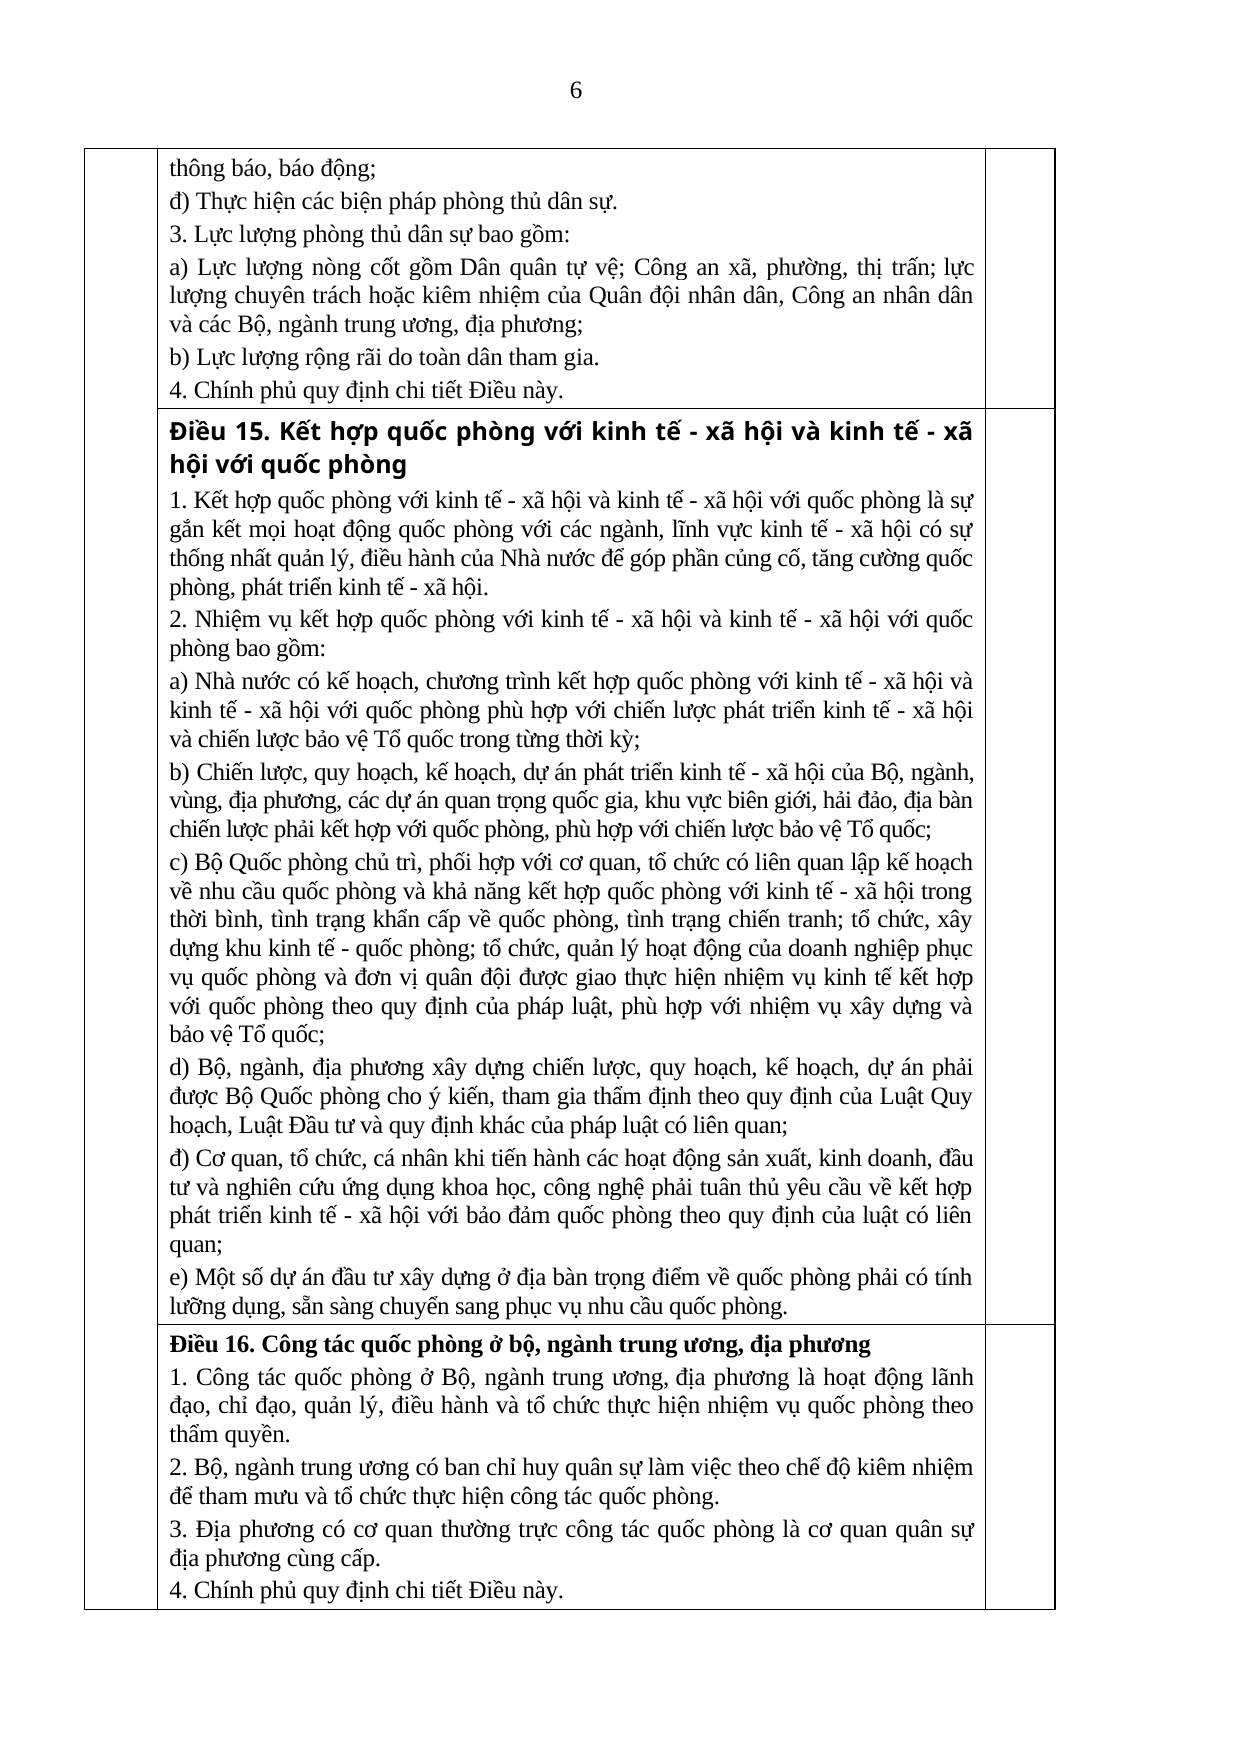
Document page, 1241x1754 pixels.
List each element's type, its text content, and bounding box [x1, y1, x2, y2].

table_cell [986, 409, 1054, 1324]
table_cell Điều 16. Công tác quốc phòng ở bộ, ngành trung ương, địa phương 1. Công tác quốc phòng ở Bộ, ngành trung ương, địa phương là hoạt động lãnh đạo, chỉ đạo, quản lý, điều hành và tổ chức thực hiện nhiệm vụ quốc phòng theo thẩm quyền. 2. Bộ, ngành trung ương có ban chỉ huy quân sự làm việc theo chế độ kiêm nhiệm để tham mưu và tổ chức thực hiện công tác quốc phòng. 3. Địa phương có cơ quan thường trực công tác quốc phòng là cơ quan quân sự địa phương cùng cấp. 4. Chính phủ quy định chi tiết Điều này. [158, 1325, 985, 1608]
table_cell Điều 15. Kết hợp quốc phòng với kinh tế - xã hội và kinh tế - xã hội với quốc phòng 1. Kết hợp quốc phòng với kinh tế - xã hội và kinh tế - xã hội với quốc phòng là sự gắn kết mọi hoạt động quốc phòng với các ngành, lĩnh vực kinh tế - xã hội có sự thống nhất quản lý, điều hành của Nhà nước để góp phần củng cố, tăng cường quốc phòng, phát triển kinh tế - xã hội. 2. Nhiệm vụ kết hợp quốc phòng với kinh tế - xã hội và kinh tế - xã hội với quốc phòng bao gồm: a) Nhà nước có kế hoạch, chương trình kết hợp quốc phòng với kinh tế - xã hội và kinh tế - xã hội với quốc phòng phù hợp với chiến lược phát triển kinh tế - xã hội và chiến lược bảo vệ Tổ quốc trong từng thời kỳ; b) Chiến lược, quy hoạch, kế hoạch, dự án phát triển kinh tế - xã hội của Bộ, ngành, vùng, địa phương, các dự án quan trọng quốc gia, khu vực biên giới, hải đảo, địa bàn chiến lược phải kết hợp với quốc phòng, phù hợp với chiến lược bảo vệ Tổ quốc; c) Bộ Quốc phòng chủ trì, phối hợp với cơ quan, tổ chức có liên quan lập kế hoạch về nhu cầu quốc phòng và khả năng kết hợp quốc phòng với kinh tế - xã hội trong thời bình, tình trạng khẩn cấp về quốc phòng, tình trạng chiến tranh; tổ chức, xây dựng khu kinh tế - quốc phòng; tổ chức, quản lý hoạt động của doanh nghiệp phục vụ quốc phòng và đơn vị quân đội được giao thực hiện nhiệm vụ kinh tế kết hợp với quốc phòng theo quy định của pháp luật, phù hợp với nhiệm vụ xây dựng và bảo vệ Tổ quốc; d) Bộ, ngành, địa phương xây dựng chiến lược, quy hoạch, kế hoạch, dự án phải được Bộ Quốc phòng cho ý kiến, tham gia thẩm định theo quy định của Luật Quy hoạch, Luật Đầu tư và quy định khác của pháp luật có liên quan; đ) Cơ quan, tổ chức, cá nhân khi tiến hành các hoạt động sản xuất, kinh doanh, đầu tư và nghiên cứu ứng dụng khoa học, công nghệ phải tuân thủ yêu cầu về kết hợp phát triển kinh tế - xã hội với bảo đảm quốc phòng theo quy định của luật có liên quan; e) Một số dự án đầu tư xây dựng ở địa bàn trọng điểm về quốc phòng phải có tính lưỡng dụng, sẵn sàng chuyển sang phục vụ nhu cầu quốc phòng. [158, 409, 985, 1324]
table_cell [986, 149, 1054, 408]
table_cell [986, 1325, 1054, 1608]
